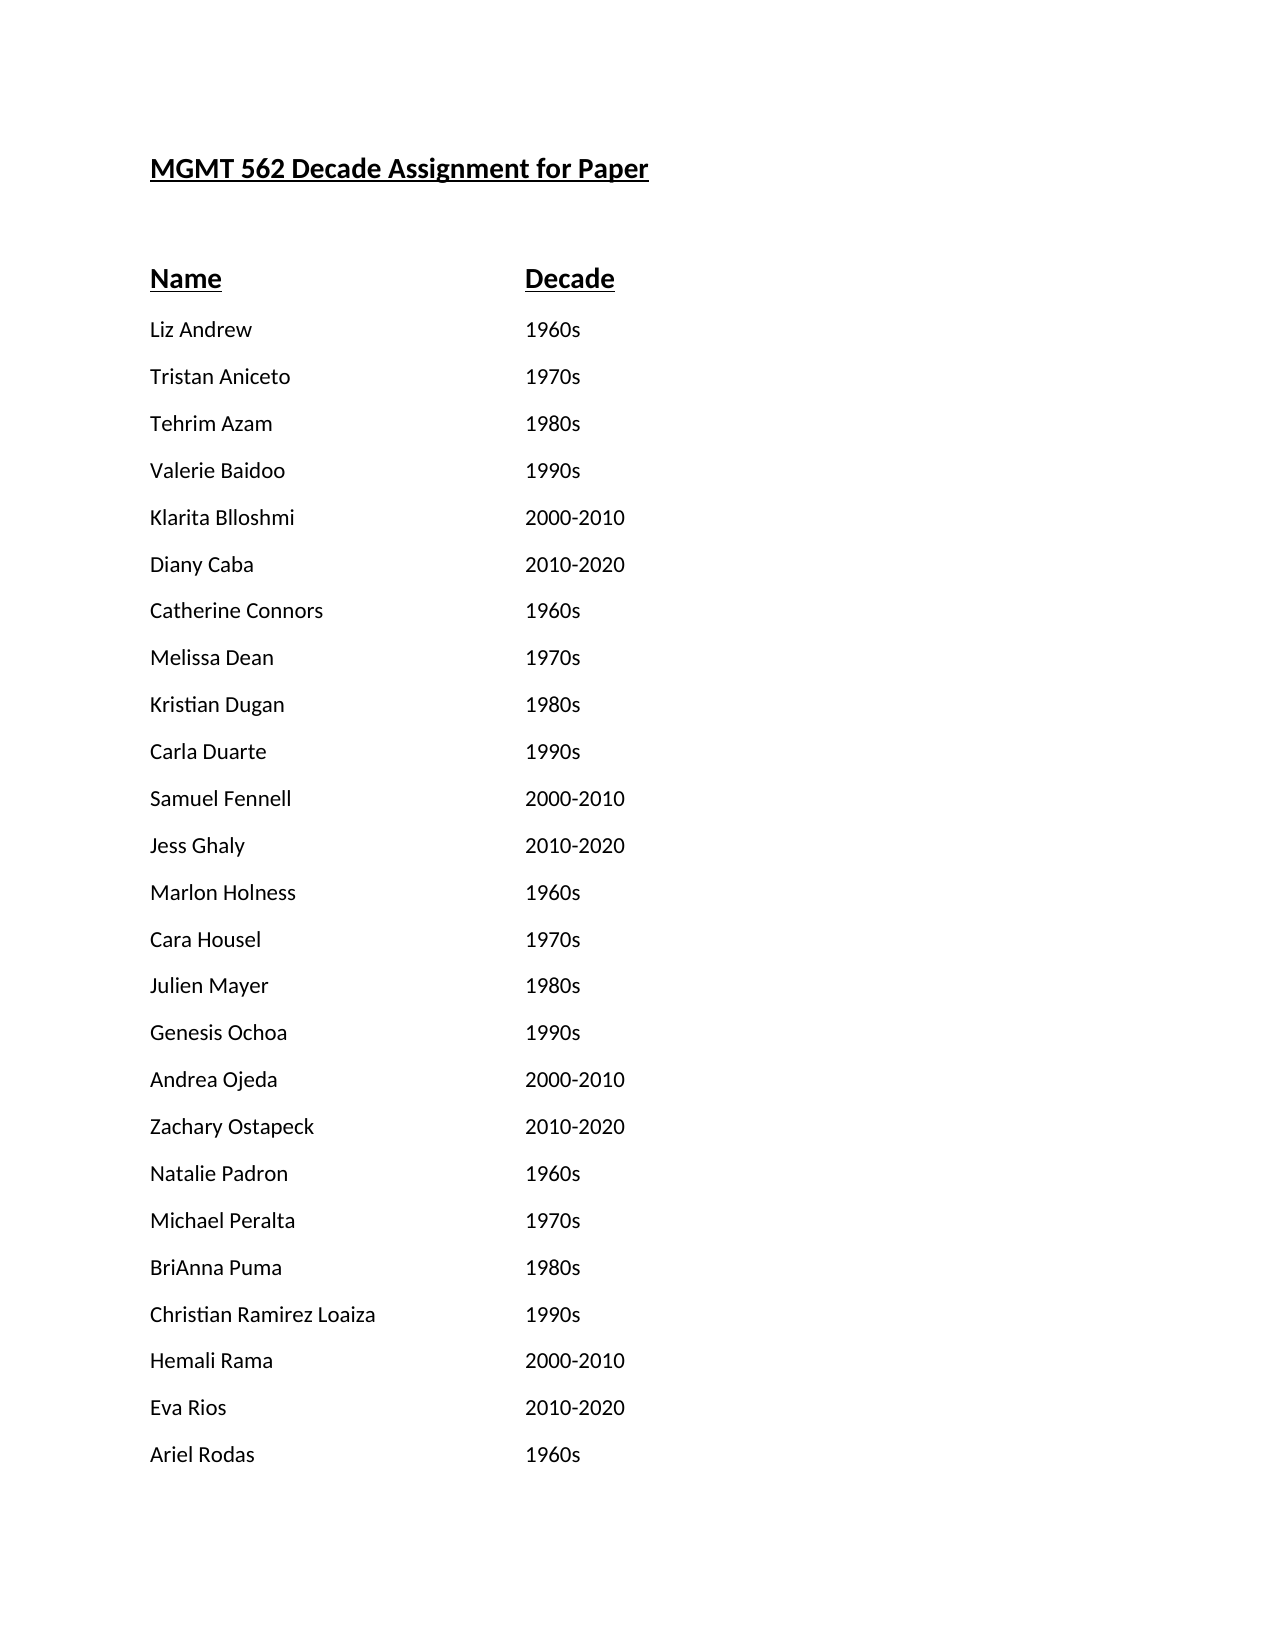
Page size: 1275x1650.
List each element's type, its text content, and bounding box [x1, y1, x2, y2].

text Tehrim Azam 1980s [150, 409, 1125, 437]
text Andrea Ojeda 2000-2010 [150, 1065, 1125, 1093]
text Carla Duarte 1990s [150, 737, 1125, 765]
text Christian Ramirez Loaiza 1990s [150, 1300, 1125, 1328]
text Zachary Ostapeck 2010-2020 [150, 1112, 1125, 1140]
text Cara Housel 1970s [150, 925, 1125, 953]
text Ariel Rodas 1960s [150, 1440, 1125, 1468]
text Hemali Rama 2000-2010 [150, 1347, 1125, 1374]
text BriAnna Puma 1980s [150, 1253, 1125, 1281]
text Liz Andrew 1960s [150, 315, 1125, 343]
text Diany Caba 2010-2020 [150, 550, 1125, 578]
text Michael Peralta 1970s [150, 1206, 1125, 1234]
text Kristian Dugan 1980s [150, 690, 1125, 718]
text Natalie Padron 1960s [150, 1159, 1125, 1187]
text Marlon Holness 1960s [150, 878, 1125, 906]
text Jess Ghaly 2010-2020 [150, 831, 1125, 859]
text Klarita Blloshmi 2000-2010 [150, 503, 1125, 531]
text Name Decade [150, 260, 1125, 296]
text Julien Mayer 1980s [150, 972, 1125, 999]
text Eva Rios 2010-2020 [150, 1393, 1125, 1421]
text Genesis Ochoa 1990s [150, 1018, 1125, 1046]
text MGMT 562 Decade Assignment for Paper [150, 150, 1125, 186]
text Samuel Fennell 2000-2010 [150, 784, 1125, 812]
text Tristan Aniceto 1970s [150, 362, 1125, 390]
text Catherine Connors 1960s [150, 597, 1125, 624]
text Valerie Baidoo 1990s [150, 456, 1125, 484]
text Melissa Dean 1970s [150, 643, 1125, 671]
